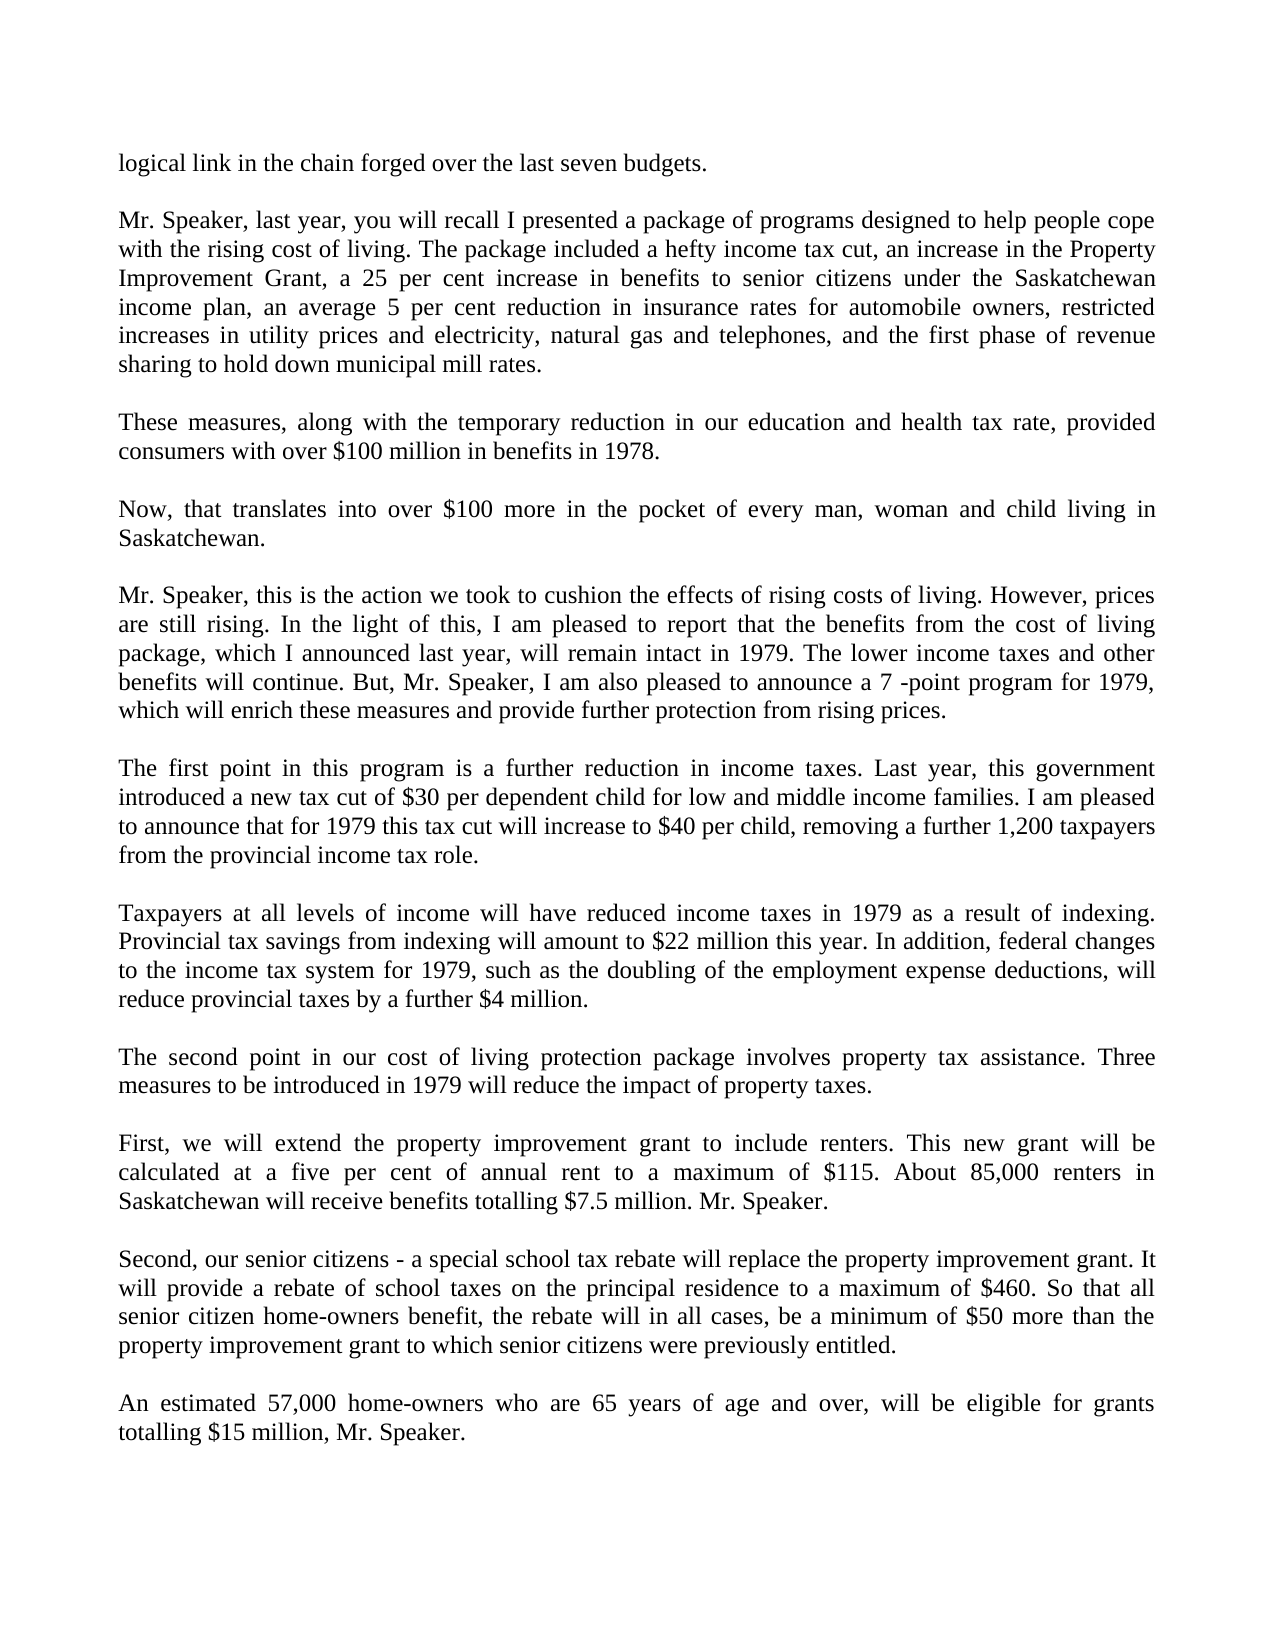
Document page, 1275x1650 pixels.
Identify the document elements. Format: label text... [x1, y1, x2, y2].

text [118, 148, 1157, 176]
text These measures, along with the temporary reduction in our education and health tax rate, provided consumers with over $100 million in benefits in 1978. [118, 407, 1157, 465]
text An estimated 57,000 home-owners who are 65 years of age and over, will be eligible for grants totalling $15 million, Mr. Speaker. [118, 1388, 1157, 1446]
text Mr. Speaker, this is the action we took to cushion the effects of rising costs of living. However, prices are still rising. In the light of this, I am pleased to report that the benefits from the cost of living package, which I announced last year, will remain intact in 1979. The lower income taxes and other benefits will continue. But, Mr. Speaker, I am also pleased to announce a 7 -point program for 1979, which will enrich these measures and provide further protection from rising prices. [118, 581, 1157, 724]
text Second, our senior citizens - a special school tax rebate will replace the property improvement grant. It will provide a rebate of school taxes on the principal residence to a maximum of $460. So that all senior citizen home-owners benefit, the rebate will in all cases, be a minimum of $50 more than the property improvement grant to which senior citizens were previously entitled. [118, 1244, 1157, 1359]
text The first point in this program is a further reduction in income taxes. Last year, this government introduced a new tax cut of $30 per dependent child for low and middle income families. I am pleased to announce that for 1979 this tax cut will increase to $40 per child, removing a further 1,200 taxpayers from the provincial income tax role. [118, 753, 1157, 868]
text First, we will extend the property improvement grant to include renters. This new grant will be calculated at a five per cent of annual rent to a maximum of $115. About 85,000 renters in Saskatchewan will receive benefits totalling $7.5 million. Mr. Speaker. [118, 1128, 1157, 1215]
text Mr. Speaker, last year, you will recall I presented a package of programs designed to help people cope with the rising cost of living. The package included a hefty income tax cut, an increase in the Property Improvement Grant, a 25 per cent increase in benefits to senior citizens under the Saskatchewan income plan, an average 5 per cent reduction in insurance rates for automobile owners, restricted increases in utility prices and electricity, natural gas and telephones, and the first phase of revenue sharing to hold down municipal mill rates. [118, 206, 1157, 378]
text Now, that translates into over $100 more in the pocket of every man, woman and child living in Saskatchewan. [118, 494, 1157, 551]
text The second point in our cost of living protection package involves property tax assistance. Three measures to be introduced in 1979 will reduce the impact of property taxes. [118, 1042, 1157, 1099]
text Taxpayers at all levels of income will have reduced income taxes in 1979 as a result of indexing. Provincial tax savings from indexing will amount to $22 million this year. In addition, federal changes to the income tax system for 1979, such as the doubling of the employment expense deductions, will reduce provincial taxes by a further $4 million. [118, 898, 1157, 1013]
